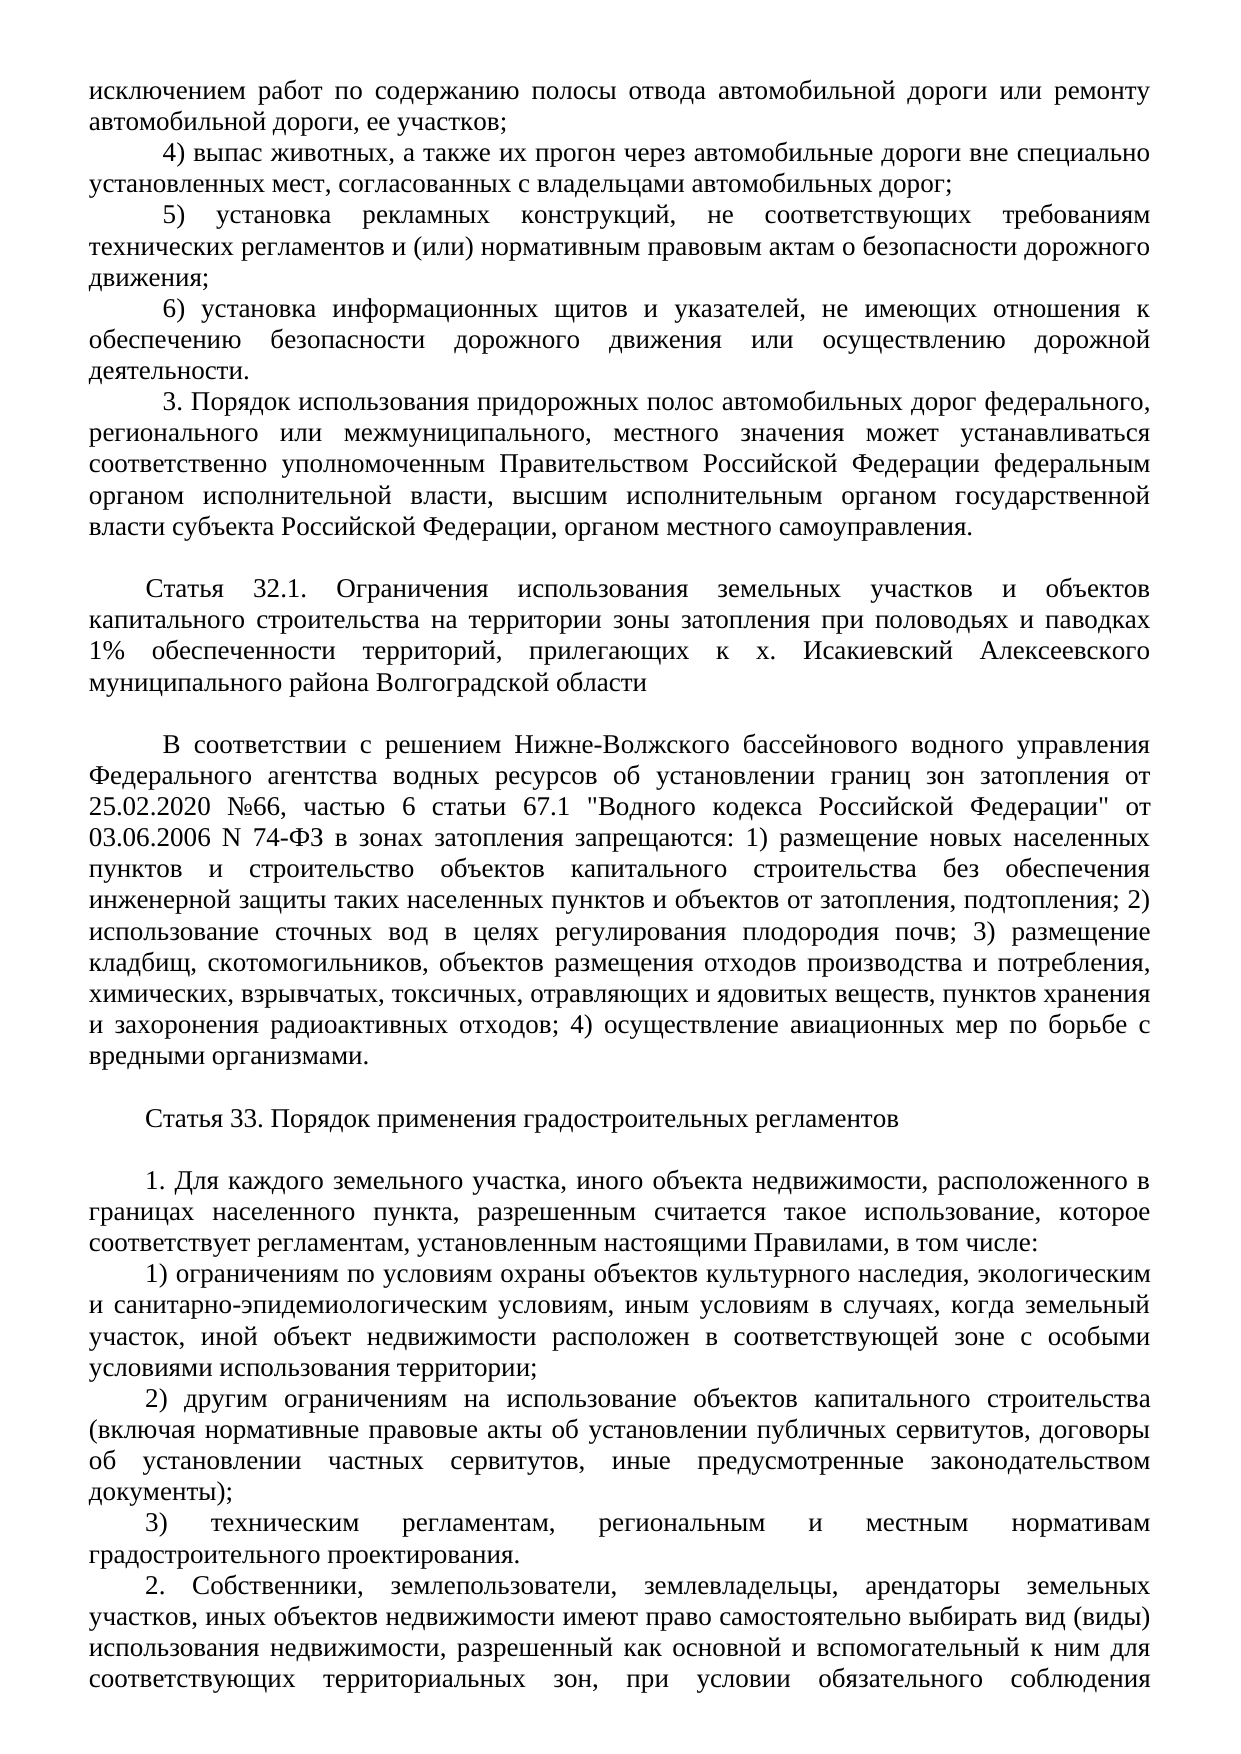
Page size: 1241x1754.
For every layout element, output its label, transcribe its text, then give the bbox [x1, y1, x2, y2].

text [89, 74, 1152, 136]
text 5) установка рекламных конструкций, не соответствующих требованиям технических регламентов и (или) нормативным правовым актам о безопасности дорожного движения; [89, 198, 1152, 292]
text 4) выпас животных, а также их прогон через автомобильные дороги вне специально установленных мест, согласованных с владельцами автомобильных дорог; [89, 136, 1152, 198]
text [89, 1569, 1152, 1693]
text В соответствии с решением Нижне-Волжского бассейнового водного управления Федерального агентства водных ресурсов об установлении границ зон затопления от 25.02.2020 №66, частью 6 статьи 67.1 "Водного кодекса Российской Федерации" от 03.06.2006 N 74-ФЗ в зонах затопления запрещаются: 1) размещение новых населенных пунктов и строительство объектов капитального строительства без обеспечения инженерной защиты таких населенных пунктов и объектов от затопления, подтопления; 2) использование сточных вод в целях регулирования плодородия почв; 3) размещение кладбищ, скотомогильников, объектов размещения отходов производства и потребления, химических, взрывчатых, токсичных, отравляющих и ядовитых веществ, пунктов хранения и захоронения радиоактивных отходов; 4) осуществление авиационных мер по борьбе с вредными организмами. [89, 728, 1152, 1071]
text 1) ограничениям по условиям охраны объектов культурного наследия, экологическим и санитарно-эпидемиологическим условиям, иным условиям в случаях, когда земельный участок, иной объект недвижимости расположен в соответствующей зоне с особыми условиями использования территории; [89, 1257, 1152, 1382]
text 6) установка информационных щитов и указателей, не имеющих отношения к обеспечению безопасности дорожного движения или осуществлению дорожной деятельности. [89, 292, 1152, 385]
text 2) другим ограничениям на использование объектов капитального строительства (включая нормативные правовые акты об установлении публичных сервитутов, договоры об установлении частных сервитутов, иные предусмотренные законодательством документы); [89, 1382, 1152, 1507]
text 1. Для каждого земельного участка, иного объекта недвижимости, расположенного в границах населенного пункта, разрешенным считается такое использование, которое соответствует регламентам, установленным настоящими Правилами, в том числе: [89, 1164, 1152, 1257]
text Статья 33. Порядок применения градостроительных регламентов [89, 1102, 1152, 1133]
text 3) техническим регламентам, региональным и местным нормативам градостроительного проектирования. [89, 1507, 1152, 1569]
text 3. Порядок использования придорожных полос автомобильных дорог федерального, регионального или межмуниципального, местного значения может устанавливаться соответственно уполномоченным Правительством Российской Федерации федеральным органом исполнительной власти, высшим исполнительным органом государственной власти субъекта Российской Федерации, органом местного самоуправления. [89, 385, 1152, 541]
text Статья 32.1. Ограничения использования земельных участков и объектов капитального строительства на территории зоны затопления при половодьях и паводках 1% обеспеченности территорий, прилегающих к х. Исакиевский Алексеевского муниципального района Волгоградской области [89, 572, 1152, 697]
